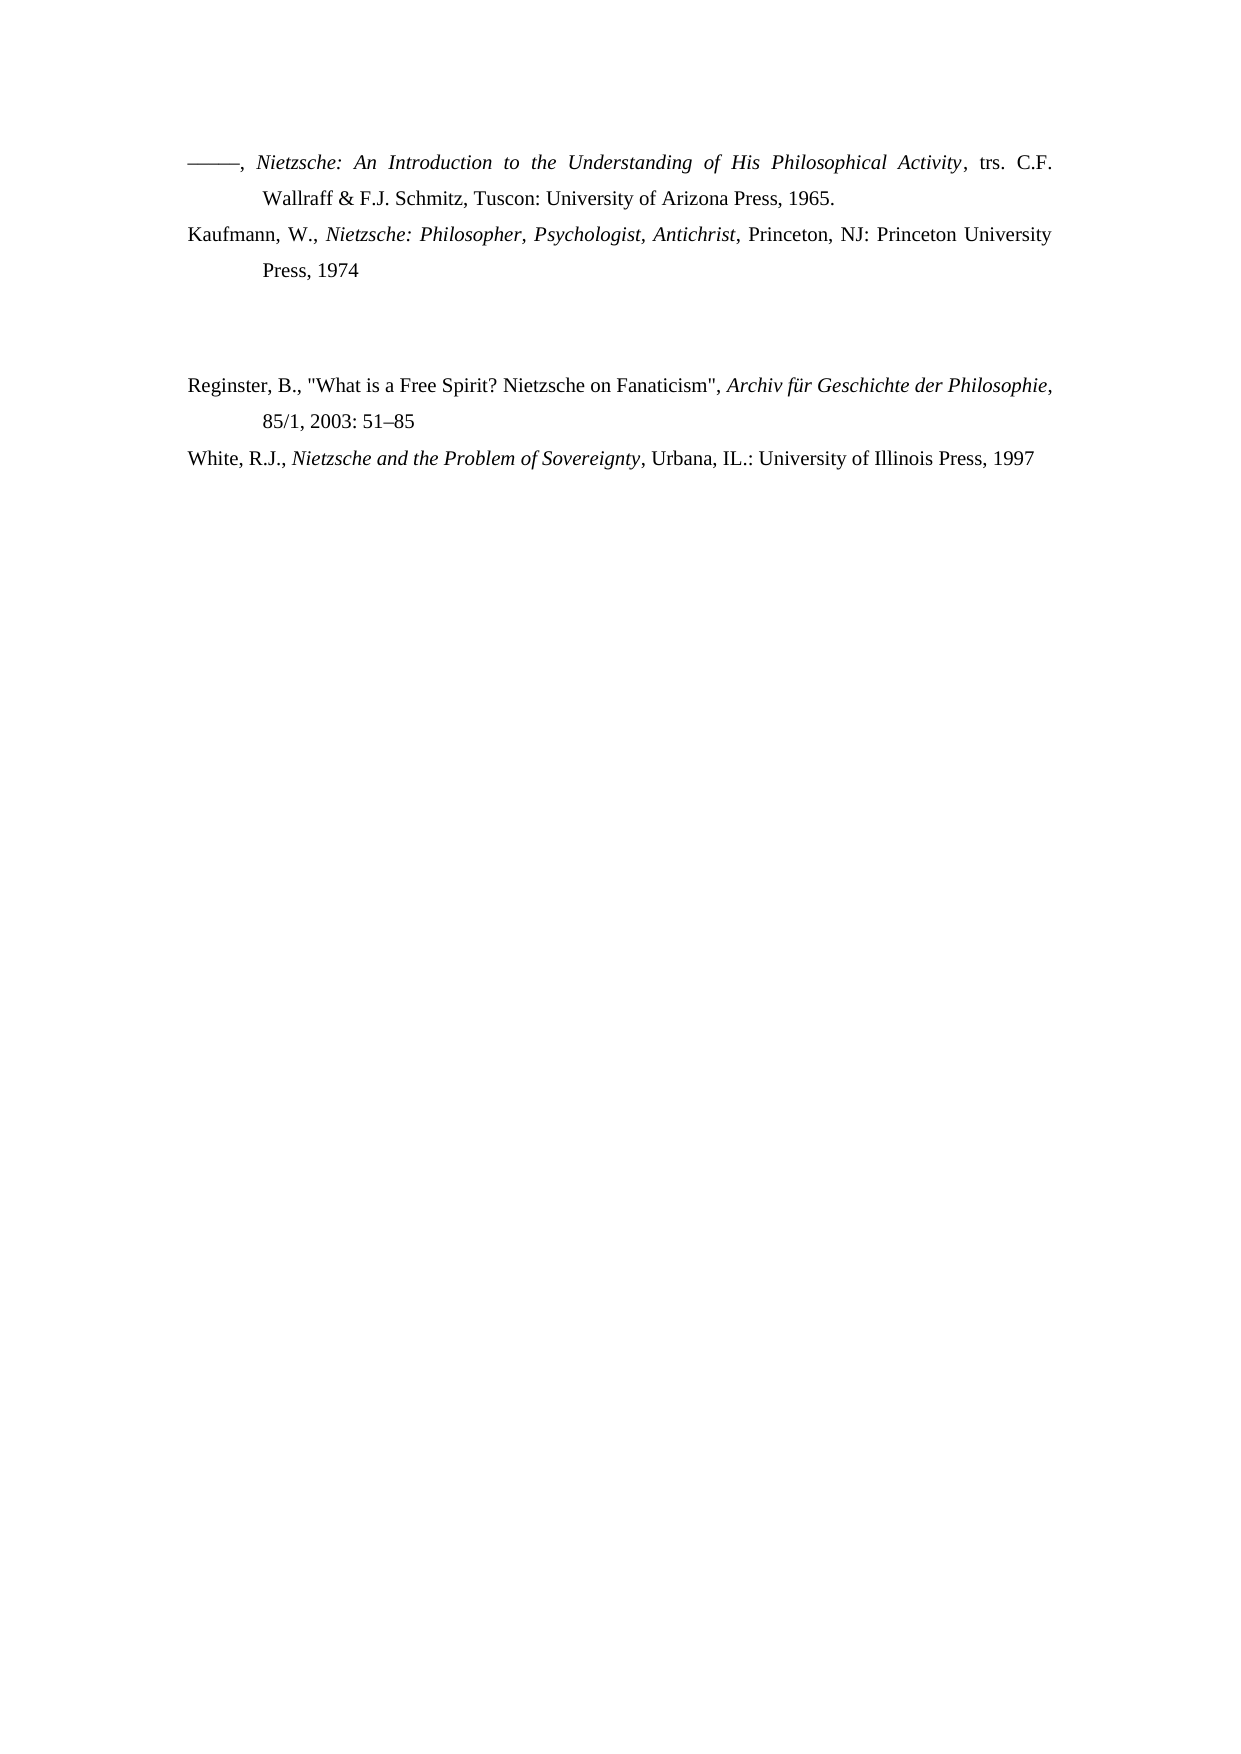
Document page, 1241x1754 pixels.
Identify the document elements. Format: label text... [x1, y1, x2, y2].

text Kaufmann, W., Nietzsche: Philosopher, Psychologist, Antichrist, , : Press, 1974 [187, 222, 1053, 282]
text –––––, Nietzsche: An Introduction to the Understanding of His Philosophical Activity, trs. C.F. Wallraff & F.J. Schmitz, Tuscon: Press, 1965. [187, 150, 1053, 210]
text White, R.J., Nietzsche and the Problem of Sovereignty, , IL.: Press, 1997 [187, 445, 1053, 469]
text Reginster, B., "What is a Free Spirit? Nietzsche on Fanaticism", Archiv für Geschichte der Philosophie, 85/1, 2003: 51–85 [187, 373, 1053, 433]
